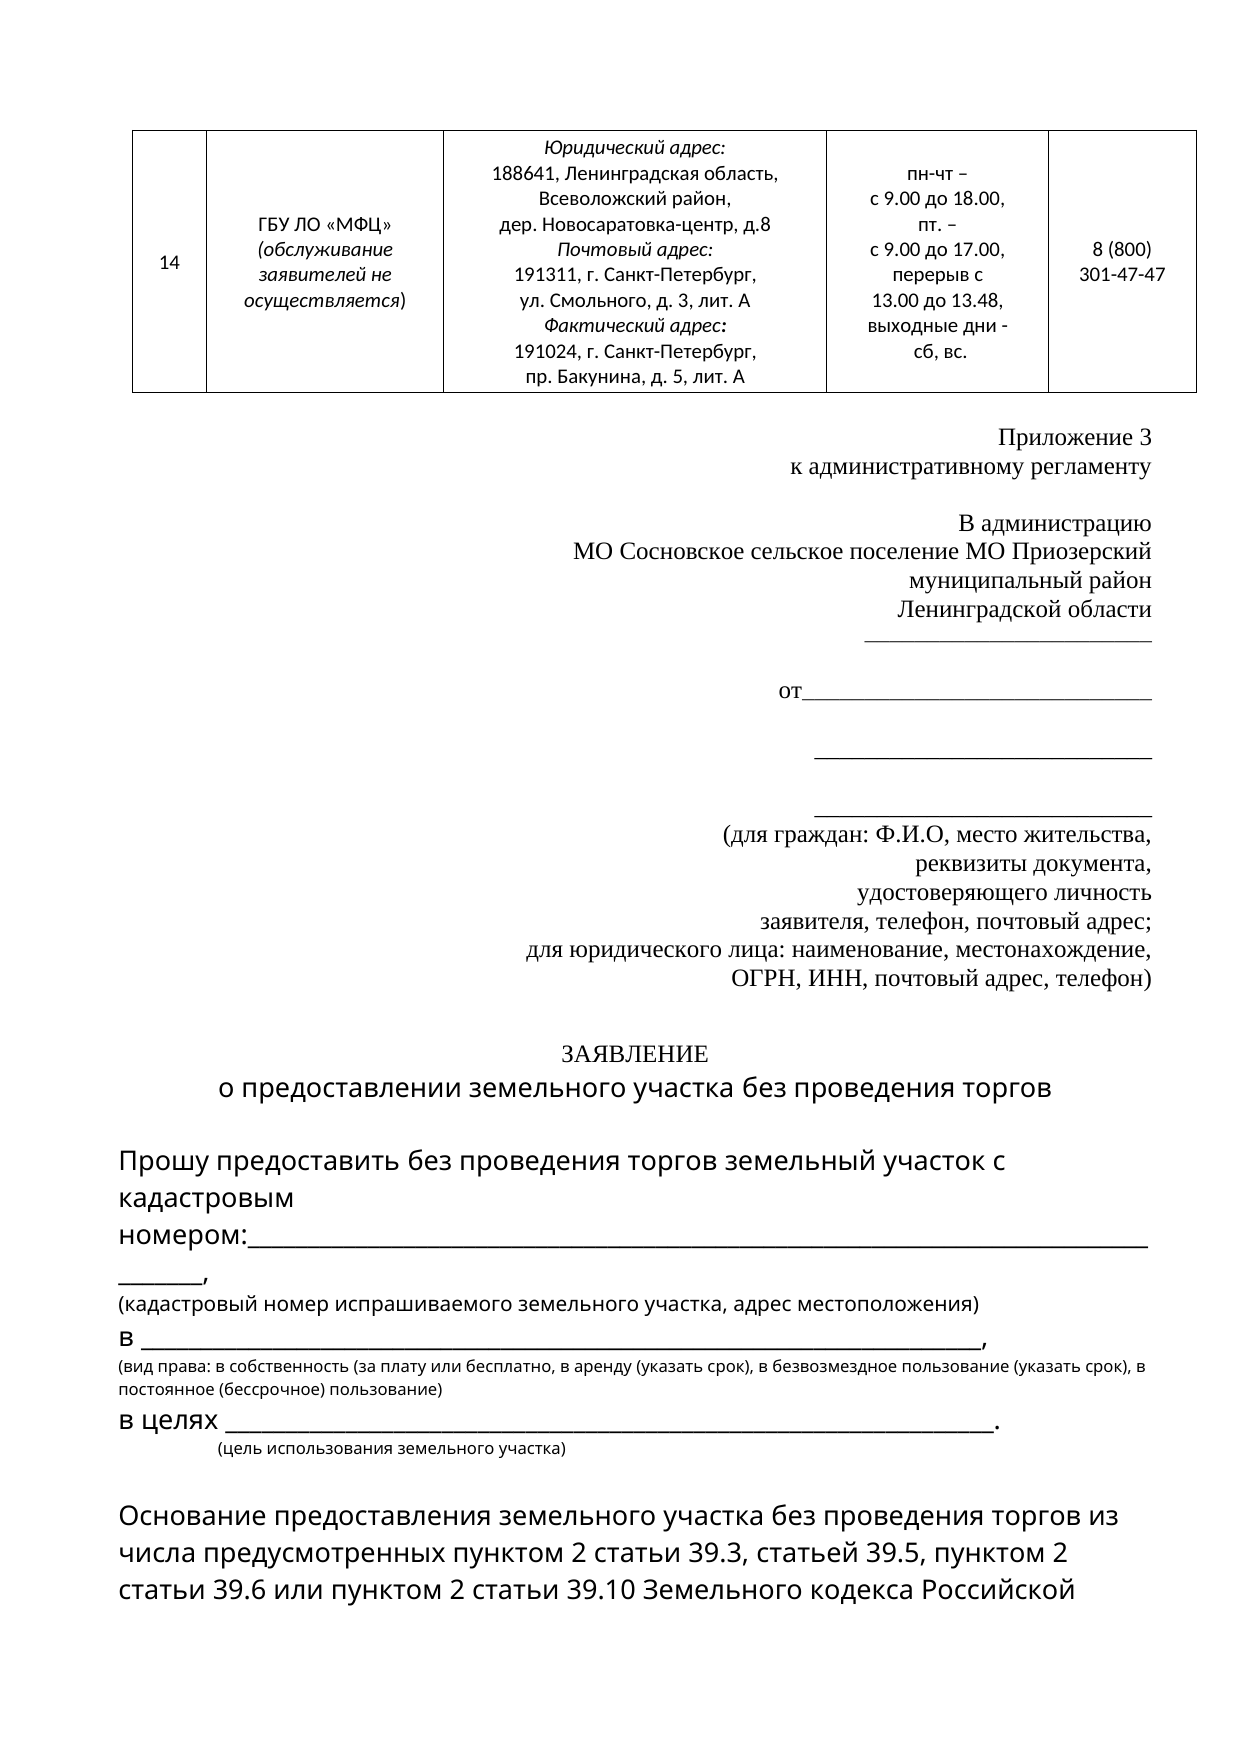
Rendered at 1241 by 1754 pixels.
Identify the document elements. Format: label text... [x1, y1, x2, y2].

table_cell ГБУ ЛО «МФЦ» (обслуживание заявителей не осуществляется) [207, 131, 443, 392]
text Приложение 3 [118, 422, 1152, 451]
table_cell пн-чт – с 9.00 до 18.00, пт. – с 9.00 до 17.00, перерыв с 13.00 до 13.48, выходные дни - сб, вс. [827, 131, 1048, 392]
text от____________________________ [118, 675, 1152, 704]
text реквизиты документа, [118, 848, 1152, 877]
text ___________________________ [118, 733, 1152, 762]
text В администрацию [118, 508, 1152, 536]
text к административному регламенту [118, 451, 1152, 479]
text в ______________________________________________________________________, [118, 1318, 1152, 1355]
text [118, 1497, 1152, 1607]
text удостоверяющего личность [118, 877, 1152, 906]
text Прошу предоставить без проведения торгов земельный участок с кадастровым номером:__________________________________________________________________________________, [118, 1142, 1152, 1289]
text заявителя, телефон, почтовый адрес; [118, 906, 1152, 934]
text МО Сосновское сельское поселение МО Приозерский [118, 536, 1152, 565]
table_cell 14 [133, 131, 206, 392]
text ЗАЯВЛЕНИЕ [118, 1039, 1152, 1068]
text в целях ________________________________________________________________. [118, 1400, 1152, 1437]
text ___________________________ [118, 791, 1152, 819]
text Ленинградской области [118, 594, 1152, 623]
text (кадастровый номер испрашиваемого земельного участка, адрес местоположения) [118, 1289, 1152, 1318]
text (вид права: в собственность (за плату или бесплатно, в аренду (указать срок), в безвозмездное пользование (указать срок), в постоянное (бессрочное) пользование) [118, 1355, 1152, 1400]
text ОГРН, ИНН, почтовый адрес, телефон) [118, 963, 1152, 992]
text (цель использования земельного участка) [118, 1437, 1152, 1460]
text _______________________ [118, 623, 1152, 646]
table_cell 8 (800) 301-47-47 [1049, 131, 1196, 392]
text (для граждан: Ф.И.О, место жительства, [118, 819, 1152, 848]
text о предоставлении земельного участка без проведения торгов [118, 1068, 1152, 1105]
text для юридического лица: наименование, местонахождение, [118, 934, 1152, 963]
text муниципальный район [118, 565, 1152, 594]
